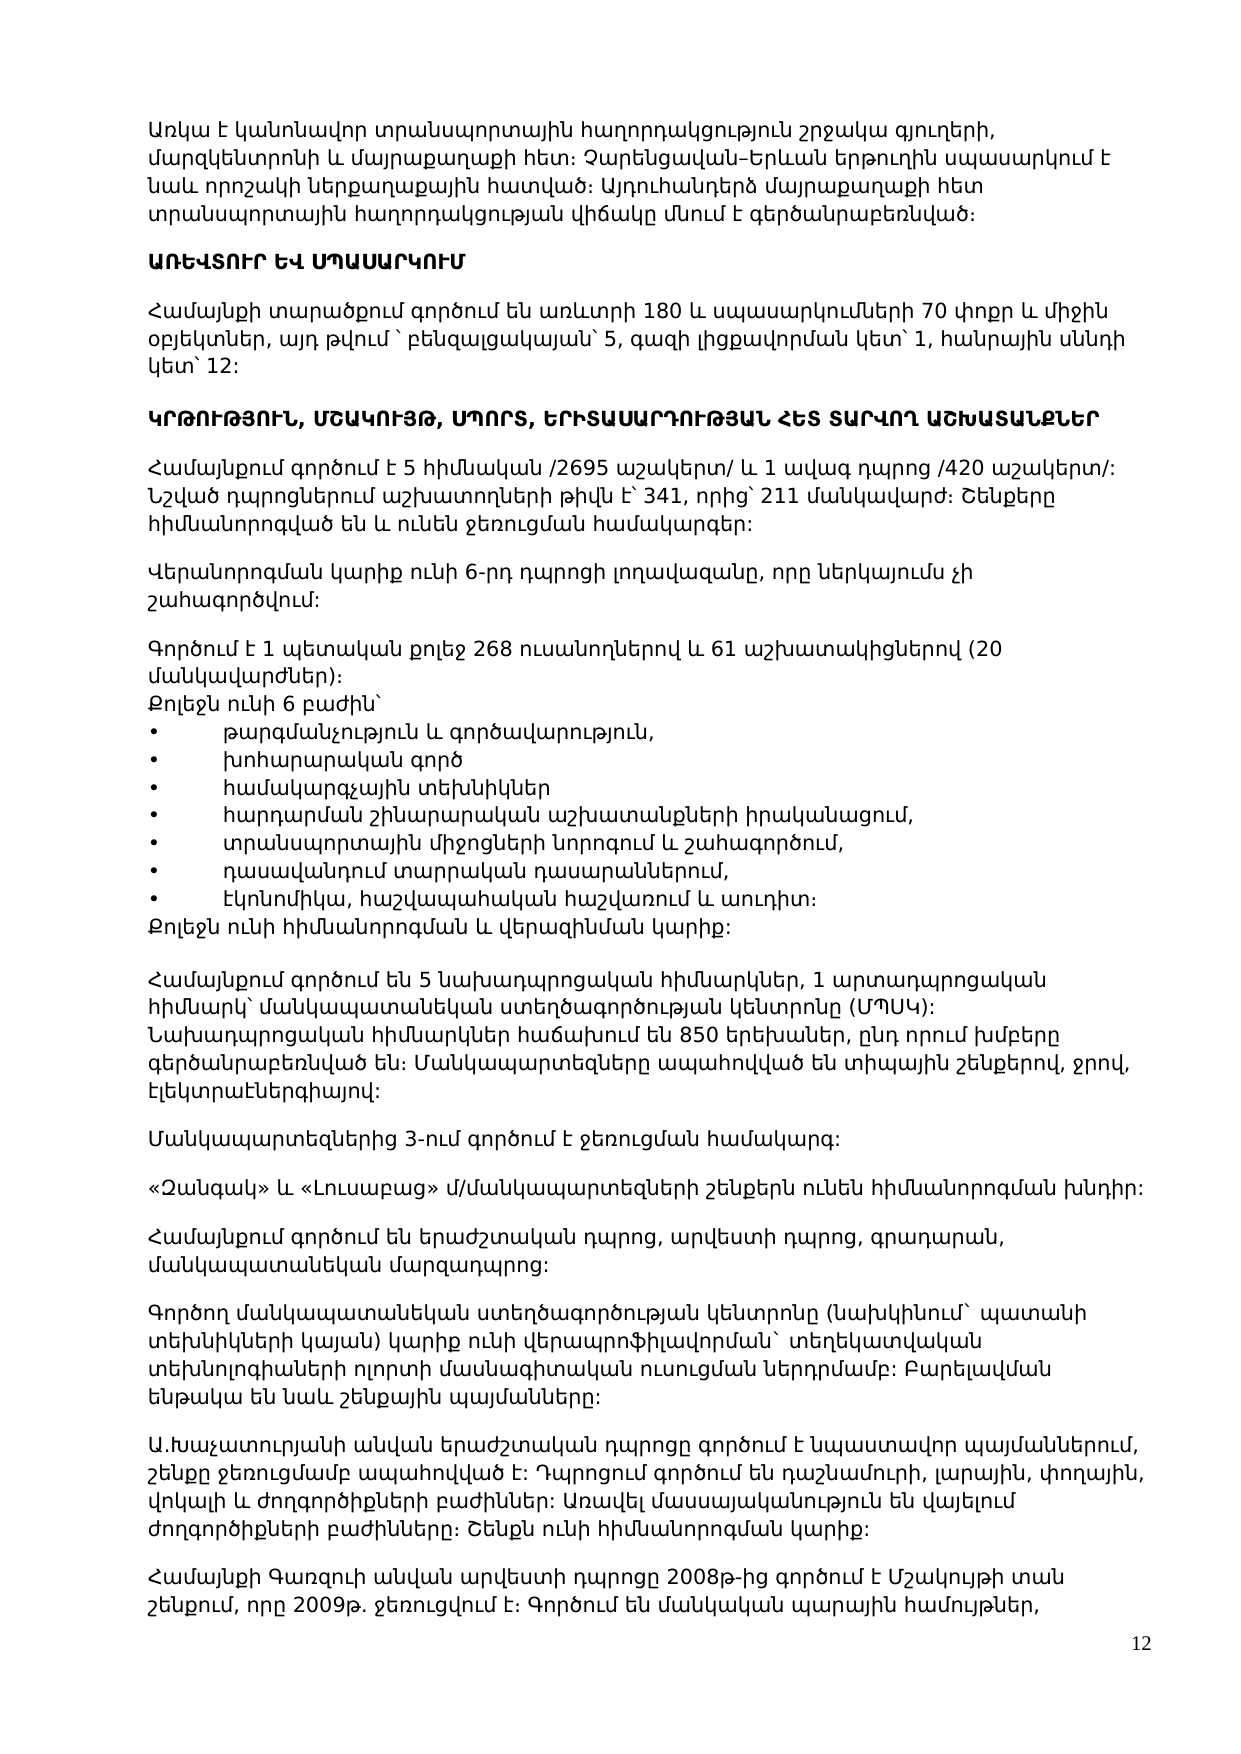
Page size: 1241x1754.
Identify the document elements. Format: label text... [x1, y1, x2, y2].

text Համայնքի տարածքում գործում են առևտրի 180 և սպասարկումների 70 փոքր և միջին օբյեկտներ, այդ թվում ՝ բենզալցակայան՝ 5, գազի լիցքավորման կետ՝ 1, հանրային սննդի կետ՝ 12: [148, 299, 1152, 379]
text Նախադպրոցական հիմնարկներ հաճախում են 850 երեխաներ, ընդ որում խմբերը գերծանրաբեռնված են։ Մանկապարտեզները ապահովված են տիպային շենքերով, ջրով, էլեկտրաէներգիայով: [148, 1023, 1152, 1103]
text • տրանսպորտային միջոցների նորոգում և շահագործում, [148, 831, 1152, 856]
text ԿՐԹՈՒԹՅՈՒՆ, ՄՇԱԿՈՒՅԹ, ՍՊՈՐՏ, ԵՐԻՏԱՍԱՐԴՈՒԹՅԱՆ ՀԵՏ ՏԱՐՎՈՂ ԱՇԽԱՏԱՆՔՆԵՐ [148, 407, 1152, 432]
text «Զանգակ» և «Լուսաբաց» մ/մանկապարտեզների շենքերն ունեն հիմնանորոգման խնդիր: [148, 1176, 1152, 1200]
text • դասավանդում տարրական դասարաններում, [148, 859, 1152, 883]
text Վերանորոգման կարիք ունի 6-րդ դպրոցի լողավազանը, որը ներկայումս չի շահագործվում: [148, 560, 1152, 612]
text Գործում է 1 պետական քոլեջ 268 ուսանողներով և 61 աշխատակիցներով (20 մանկավարժներ)։ [148, 637, 1152, 689]
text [148, 1565, 1152, 1617]
text Քոլեջն ունի 6 բաժին՝ [148, 692, 1152, 717]
text Առկա է կանոնավոր տրանսպորտային հաղորդակցություն շրջակա գյուղերի, մարզկենտրոնի և մայրաքաղաքի հետ։ Չարենցավան–Երևան երթուղին սպասարկում է նաև որոշակի ներքաղաքային հատված։ Այդուհանդերձ մայրաքաղաքի հետ տրանսպորտային հաղորդակցության վիճակը մնում է գերծանրաբեռնված։ [148, 118, 1152, 226]
text • համակարգչային տեխնիկներ [148, 776, 1152, 800]
text • էկոնոմիկա, հաշվապահական հաշվառում և աուդիտ։ [148, 887, 1152, 911]
text Գործող մանկապատանեկան ստեղծագործության կենտրոնը (նախկինում` պատանի տեխնիկների կայան) կարիք ունի վերապրոֆիլավորման` տեղեկատվական տեխնոլոգիաների ոլորտի մասնագիտական ուսուցման ներդրմամբ: Բարելավման ենթակա են նաև շենքային պայմանները: [148, 1301, 1152, 1409]
text • խոհարարական գործ [148, 748, 1152, 772]
text • հարդարման շինարարական աշխատանքների իրականացում, [148, 803, 1152, 828]
text ԱՌԵՎՏՈՒՐ ԵՎ ՍՊԱՍԱՐԿՈՒՄ [148, 250, 1152, 274]
text Համայնքում գործում են երաժշտական դպրոց, արվեստի դպրոց, գրադարան, մանկապատանեկան մարզադպրոց: [148, 1225, 1152, 1277]
text Համայնքում գործում են 5 նախադպրոցական հիմնարկներ, 1 արտադպրոցական հիմնարկ՝ մանկապատանեկան ստեղծագործության կենտրոնը (ՄՊՍԿ): [148, 968, 1152, 1020]
text Ա.Խաչատուրյանի անվան երաժշտական դպրոցը գործում է նպաստավոր պայմաններում, շենքը ջեռուցմամբ ապահովված է: Դպրոցում գործում են դաշնամուրի, լարային, փողային, վոկալի և ժողգործիքների բաժիններ: Առավել մասսայականություն են վայելում ժողգործիքների բաժինները։ Շենքն ունի հիմնանորոգման կարիք: [148, 1433, 1152, 1541]
text • թարգմանչություն և գործավարություն, [148, 720, 1152, 744]
text Մանկապարտեզներից 3-ում գործում է ջեռուցման համակարգ: [148, 1127, 1152, 1152]
text Քոլեջն ունի հիմնանորոգման և վերազինման կարիք: [148, 915, 1152, 939]
text Համայնքում գործում է 5 հիմնական /2695 աշակերտ/ և 1 ավագ դպրոց /420 աշակերտ/: Նշված դպրոցներում աշխատողների թիվն է՝ 341, որից՝ 211 մանկավարժ։ Շենքերը հիմնանորոգված են և ունեն ջեռուցման համակարգեր: [148, 456, 1152, 536]
